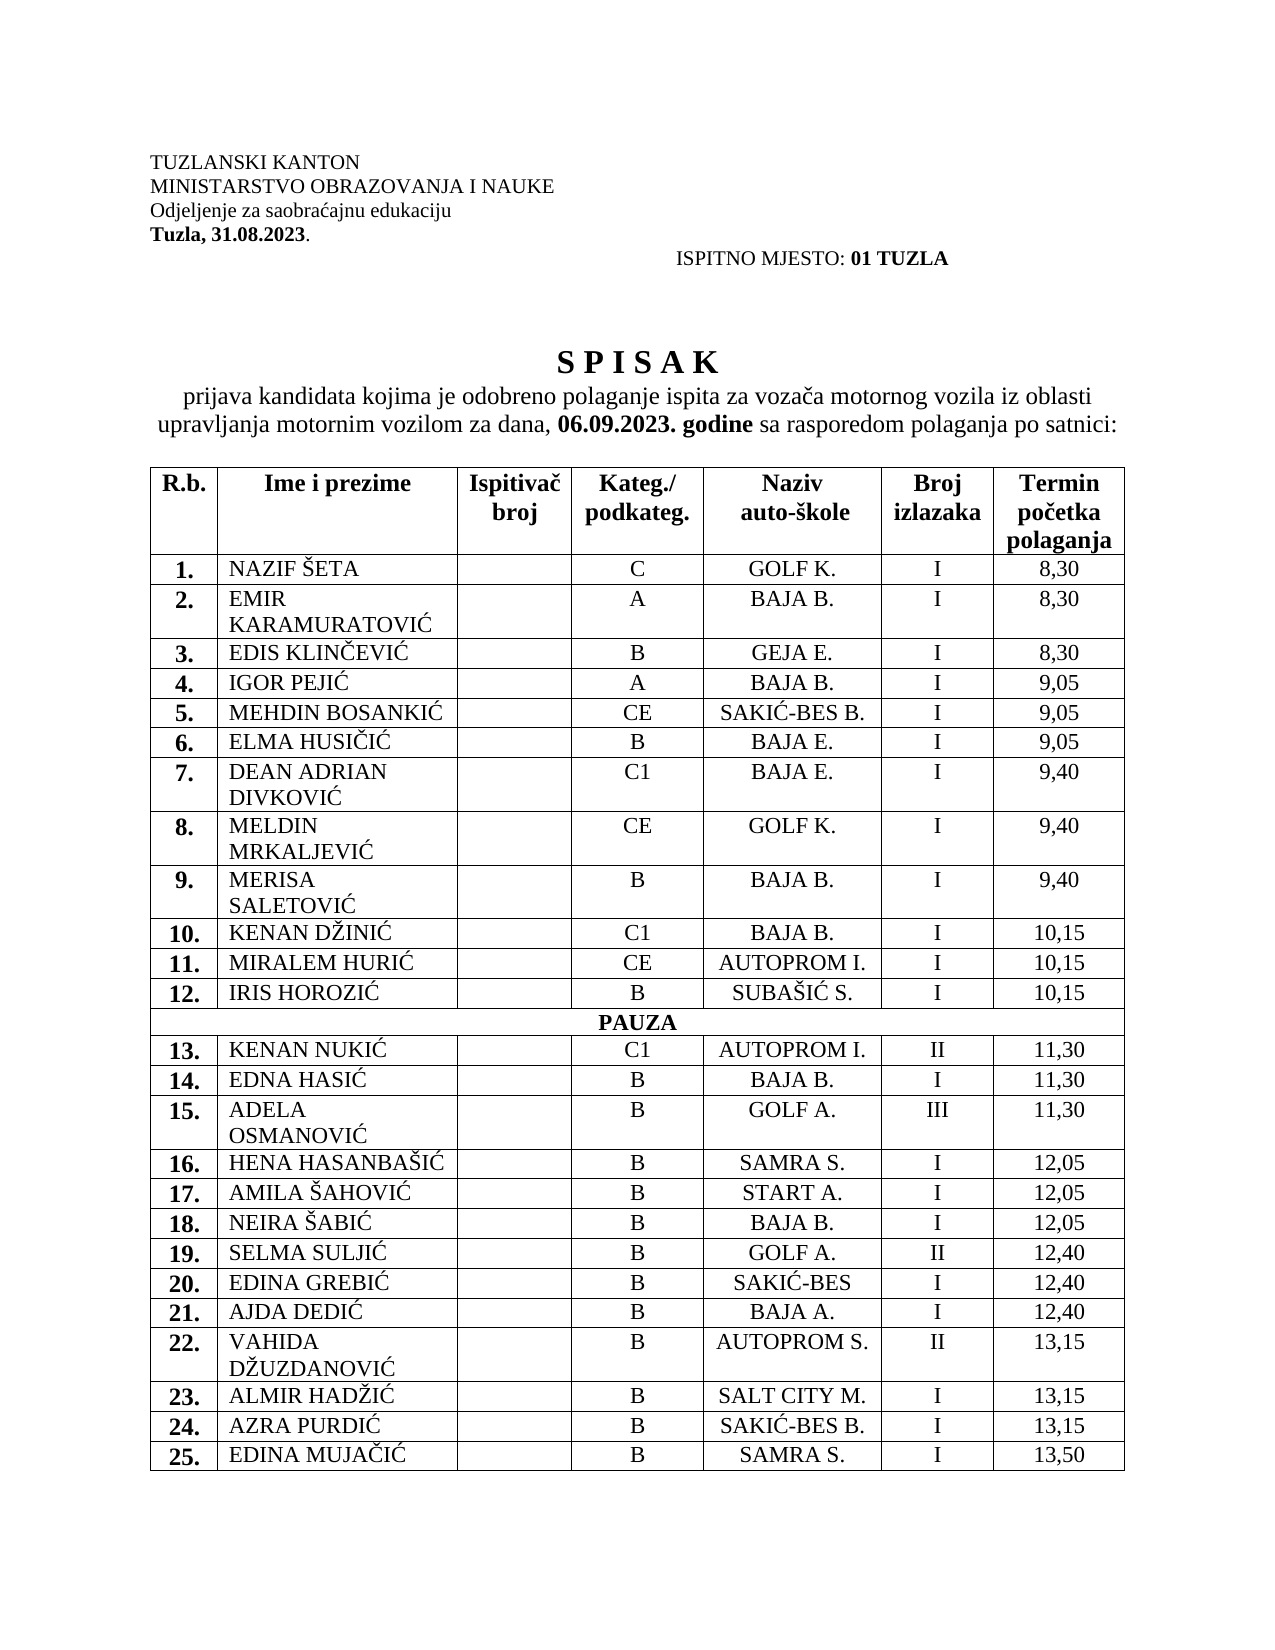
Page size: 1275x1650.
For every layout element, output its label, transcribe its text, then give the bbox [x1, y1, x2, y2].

table_header Ispitivač broj [458, 468, 571, 554]
table_cell [458, 1328, 571, 1381]
table_cell 6. [151, 728, 217, 757]
table_cell I [882, 1150, 993, 1178]
table_cell [458, 1150, 571, 1178]
text S P I S A K [150, 342, 1125, 381]
table_cell B [572, 728, 703, 757]
table_cell B [572, 1269, 703, 1297]
table_cell I [882, 1209, 993, 1238]
table_cell BAJA B. [704, 585, 881, 638]
table_cell 10. [151, 919, 217, 948]
table_cell EDNA HASIĆ [218, 1066, 457, 1095]
table_cell I [882, 812, 993, 864]
table_cell 1. [151, 555, 217, 584]
table_cell SAKIĆ-BES B. [704, 699, 881, 727]
table_cell C1 [572, 1036, 703, 1065]
table_cell IRIS HOROZIĆ [218, 979, 457, 1008]
table_cell [458, 949, 571, 978]
table_cell [458, 758, 571, 811]
table_cell III [882, 1096, 993, 1148]
table_cell DEAN ADRIAN DIVKOVIĆ [218, 758, 457, 811]
table_cell [458, 1382, 571, 1411]
table_cell I [882, 1442, 993, 1470]
table_cell 13,50 [994, 1442, 1124, 1470]
table_cell 9. [151, 866, 217, 918]
table_cell AJDA DEDIĆ [218, 1299, 457, 1327]
table_cell AMILA ŠAHOVIĆ [218, 1179, 457, 1208]
table_cell I [882, 555, 993, 584]
table_cell B [572, 639, 703, 668]
table_cell ADELA OSMANOVIĆ [218, 1096, 457, 1148]
table_cell C1 [572, 758, 703, 811]
table_cell ALMIR HADŽIĆ [218, 1382, 457, 1411]
table_cell 13,15 [994, 1328, 1124, 1381]
table_cell 8,30 [994, 639, 1124, 668]
table_cell 11,30 [994, 1066, 1124, 1095]
table_cell SALT CITY M. [704, 1382, 881, 1411]
table_cell 20. [151, 1269, 217, 1297]
table_cell MEHDIN BOSANKIĆ [218, 699, 457, 727]
table_cell I [882, 1066, 993, 1095]
table_cell NEIRA ŠABIĆ [218, 1209, 457, 1238]
table_cell II [882, 1239, 993, 1268]
table_cell PAUZA [151, 1009, 1124, 1035]
table_header Kateg./ podkateg. [572, 468, 703, 554]
table_cell B [572, 1382, 703, 1411]
table_cell [458, 1096, 571, 1148]
table_cell SUBAŠIĆ S. [704, 979, 881, 1008]
table_cell 18. [151, 1209, 217, 1238]
table_cell 25. [151, 1442, 217, 1470]
table_cell BAJA B. [704, 866, 881, 918]
table_cell GOLF A. [704, 1239, 881, 1268]
text Odjeljenje za saobraćajnu edukaciju [150, 198, 1125, 222]
table_cell [458, 1269, 571, 1297]
table_cell 9,40 [994, 758, 1124, 811]
table_cell I [882, 1412, 993, 1441]
table_cell GOLF K. [704, 555, 881, 584]
table_cell 12,40 [994, 1299, 1124, 1327]
table_cell [458, 639, 571, 668]
table_cell CE [572, 949, 703, 978]
table_cell EDINA MUJAČIĆ [218, 1442, 457, 1470]
table_cell AUTOPROM I. [704, 1036, 881, 1065]
table_cell B [572, 979, 703, 1008]
table_cell I [882, 758, 993, 811]
table_cell 11. [151, 949, 217, 978]
table_cell B [572, 1412, 703, 1441]
table_cell KENAN NUKIĆ [218, 1036, 457, 1065]
table_cell [458, 1442, 571, 1470]
table_cell IGOR PEJIĆ [218, 669, 457, 697]
table_cell BAJA A. [704, 1299, 881, 1327]
table_cell 4. [151, 669, 217, 697]
table_cell 24. [151, 1412, 217, 1441]
table_cell [458, 1066, 571, 1095]
table_cell I [882, 866, 993, 918]
table_cell MIRALEM HURIĆ [218, 949, 457, 978]
table_cell 11,30 [994, 1096, 1124, 1148]
table_cell AUTOPROM S. [704, 1328, 881, 1381]
table_cell I [882, 585, 993, 638]
table_cell AZRA PURDIĆ [218, 1412, 457, 1441]
table_cell 8,30 [994, 555, 1124, 584]
table_cell START A. [704, 1179, 881, 1208]
table_cell SAKIĆ-BES B. [704, 1412, 881, 1441]
table_cell 23. [151, 1382, 217, 1411]
table_cell 17. [151, 1179, 217, 1208]
table_cell [458, 669, 571, 697]
table_header Ime i prezime [218, 468, 457, 554]
table_cell BAJA E. [704, 758, 881, 811]
table_cell BAJA B. [704, 669, 881, 697]
table_cell I [882, 919, 993, 948]
table_cell 8. [151, 812, 217, 864]
table_cell 14. [151, 1066, 217, 1095]
table_cell 9,05 [994, 728, 1124, 757]
table_cell 10,15 [994, 949, 1124, 978]
table_cell MELDIN MRKALJEVIĆ [218, 812, 457, 864]
table_cell 13,15 [994, 1382, 1124, 1411]
table_cell I [882, 728, 993, 757]
table_cell I [882, 1299, 993, 1327]
table_cell 9,40 [994, 866, 1124, 918]
table_cell SELMA SULJIĆ [218, 1239, 457, 1268]
table_cell GEJA E. [704, 639, 881, 668]
table_cell EDINA GREBIĆ [218, 1269, 457, 1297]
table_cell I [882, 1382, 993, 1411]
table_header R.b. [151, 468, 217, 554]
table_cell BAJA E. [704, 728, 881, 757]
table_cell ELMA HUSIČIĆ [218, 728, 457, 757]
table_cell B [572, 1328, 703, 1381]
text prijava kandidata kojima je odobreno polaganje ispita za vozača motornog vozila iz oblasti upravljanja motornim vozilom za dana, 06.09.2023. godine sa rasporedom polaganja po satnici: [150, 381, 1125, 438]
table_cell BAJA B. [704, 1209, 881, 1238]
table_cell MERISA SALETOVIĆ [218, 866, 457, 918]
table_cell [458, 1239, 571, 1268]
table_cell 10,15 [994, 979, 1124, 1008]
table_cell 12,05 [994, 1179, 1124, 1208]
table_cell [458, 1209, 571, 1238]
table_cell [458, 1412, 571, 1441]
table_cell A [572, 669, 703, 697]
table_cell 12. [151, 979, 217, 1008]
table_cell B [572, 1299, 703, 1327]
table_header Naziv auto-škole [704, 468, 881, 554]
text Tuzla, 31.08.2023. [150, 222, 1125, 246]
table_cell 11,30 [994, 1036, 1124, 1065]
table_cell 12,40 [994, 1269, 1124, 1297]
table_cell EMIR KARAMURATOVIĆ [218, 585, 457, 638]
table_cell HENA HASANBAŠIĆ [218, 1150, 457, 1178]
table_cell 19. [151, 1239, 217, 1268]
table_cell B [572, 1150, 703, 1178]
table_header Broj izlazaka [882, 468, 993, 554]
table_cell NAZIF ŠETA [218, 555, 457, 584]
table_cell VAHIDA DŽUZDANOVIĆ [218, 1328, 457, 1381]
table_cell 9,40 [994, 812, 1124, 864]
table_cell [458, 1179, 571, 1208]
table_cell EDIS KLINČEVIĆ [218, 639, 457, 668]
table_cell 8,30 [994, 585, 1124, 638]
table_cell 15. [151, 1096, 217, 1148]
table_cell II [882, 1328, 993, 1381]
table_cell GOLF K. [704, 812, 881, 864]
table_cell I [882, 979, 993, 1008]
table_cell BAJA B. [704, 919, 881, 948]
table_cell B [572, 1239, 703, 1268]
table_cell I [882, 699, 993, 727]
table_cell B [572, 866, 703, 918]
table_cell I [882, 949, 993, 978]
table_header Termin početka polaganja [994, 468, 1124, 554]
table_cell C [572, 555, 703, 584]
table_cell B [572, 1209, 703, 1238]
table_cell I [882, 1269, 993, 1297]
table_cell 3. [151, 639, 217, 668]
table_cell B [572, 1066, 703, 1095]
table_cell CE [572, 812, 703, 864]
table_cell [458, 1299, 571, 1327]
table_cell C1 [572, 919, 703, 948]
text ISPITNO MJESTO: 01 TUZLA [150, 246, 1125, 270]
table_cell 9,05 [994, 669, 1124, 697]
table_cell 12,05 [994, 1150, 1124, 1178]
table_cell I [882, 669, 993, 697]
table_cell KENAN DŽINIĆ [218, 919, 457, 948]
table_cell 12,40 [994, 1239, 1124, 1268]
table_cell II [882, 1036, 993, 1065]
table_cell B [572, 1096, 703, 1148]
table_cell SAKIĆ-BES [704, 1269, 881, 1297]
table_cell 2. [151, 585, 217, 638]
table_cell A [572, 585, 703, 638]
table_cell 16. [151, 1150, 217, 1178]
table_cell [458, 1036, 571, 1065]
table_cell [458, 585, 571, 638]
text MINISTARSTVO OBRAZOVANJA I NAUKE [150, 174, 1125, 198]
table_cell [458, 979, 571, 1008]
table_cell 9,05 [994, 699, 1124, 727]
table_cell 7. [151, 758, 217, 811]
table_cell BAJA B. [704, 1066, 881, 1095]
table_cell I [882, 639, 993, 668]
table_cell SAMRA S. [704, 1442, 881, 1470]
table_cell 21. [151, 1299, 217, 1327]
table_cell 10,15 [994, 919, 1124, 948]
table_cell [458, 866, 571, 918]
table_cell [458, 699, 571, 727]
table_cell 12,05 [994, 1209, 1124, 1238]
table_cell [458, 919, 571, 948]
table_cell 13,15 [994, 1412, 1124, 1441]
table_cell CE [572, 699, 703, 727]
table_cell I [882, 1179, 993, 1208]
table_cell AUTOPROM I. [704, 949, 881, 978]
table_cell [458, 555, 571, 584]
table_cell B [572, 1179, 703, 1208]
table_cell 5. [151, 699, 217, 727]
table_cell SAMRA S. [704, 1150, 881, 1178]
table_cell [458, 728, 571, 757]
table_cell 22. [151, 1328, 217, 1381]
table_cell GOLF A. [704, 1096, 881, 1148]
table_cell [458, 812, 571, 864]
table_cell B [572, 1442, 703, 1470]
text TUZLANSKI KANTON [150, 150, 1125, 174]
table_cell 13. [151, 1036, 217, 1065]
